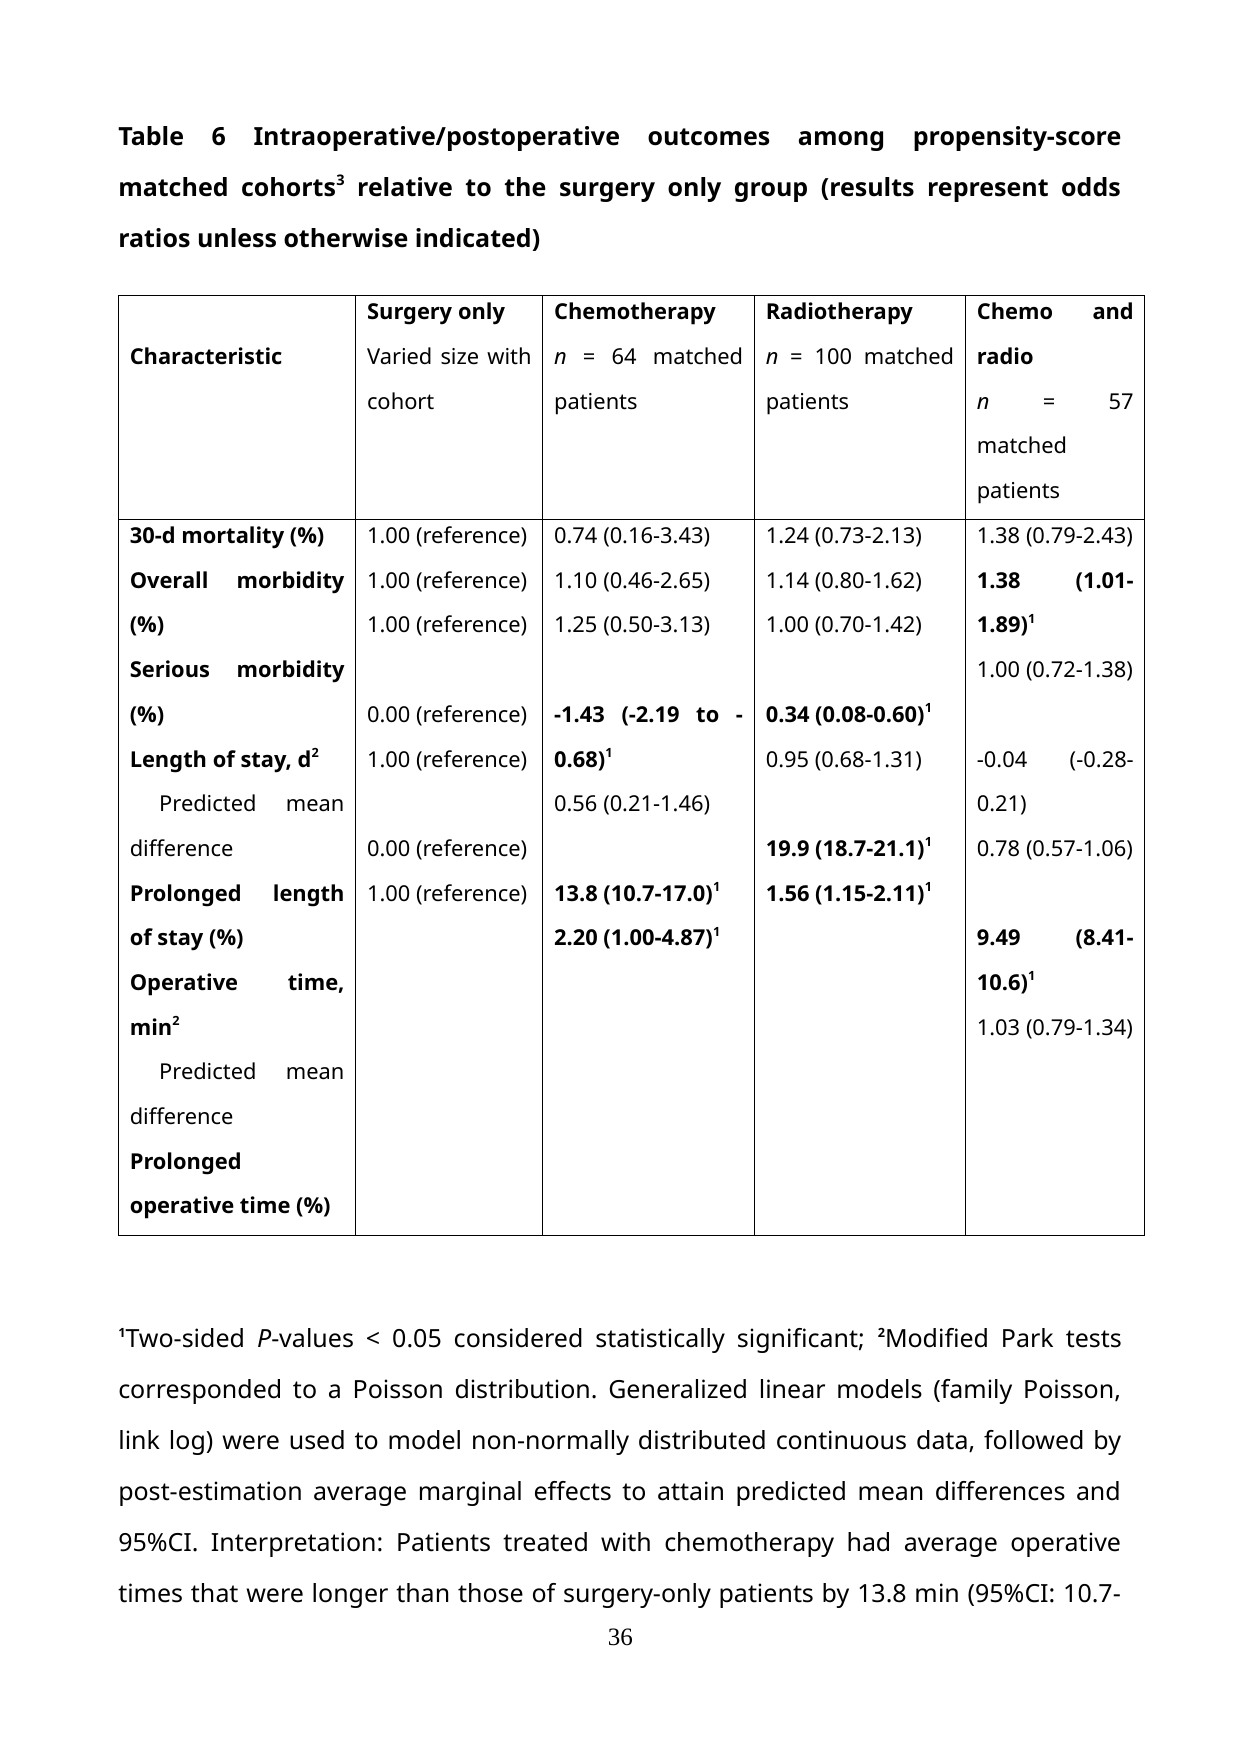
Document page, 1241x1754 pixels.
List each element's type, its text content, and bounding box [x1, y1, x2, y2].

table_cell 30-d mortality (%) Overall morbidity (%) Serious morbidity (%) Length of stay, d2 Predicted mean difference Prolonged length of stay (%) Operative time, min2 Predicted mean difference Prolonged operative time (%) [119, 520, 355, 1234]
table_header Chemotherapy n = 64 matched patients [543, 296, 754, 519]
table_header Chemo and radio n = 57 matched patients [966, 296, 1144, 519]
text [118, 1321, 1122, 1610]
table_cell 0.74 (0.16-3.43) 1.10 (0.46-2.65) 1.25 (0.50-3.13) -1.43 (-2.19 to -0.68)1 0.56 (0.21-1.46) 13.8 (10.7-17.0)1 2.20 (1.00-4.87)1 [543, 520, 754, 1234]
table_header Characteristic [119, 296, 355, 519]
table_cell 1.24 (0.73-2.13) 1.14 (0.80-1.62) 1.00 (0.70-1.42) 0.34 (0.08-0.60)1 0.95 (0.68-1.31) 19.9 (18.7-21.1)1 1.56 (1.15-2.11)1 [755, 520, 965, 1234]
text Table 6 Intraoperative/postoperative outcomes among propensity-score matched cohorts3 relative to the surgery only group (results represent odds ratios unless otherwise indicated) [118, 118, 1122, 254]
table_cell 1.00 (reference) 1.00 (reference) 1.00 (reference) 0.00 (reference) 1.00 (reference) 0.00 (reference) 1.00 (reference) [356, 520, 542, 1234]
table_header Radiotherapy n = 100 matched patients [755, 296, 965, 519]
table_header Surgery only Varied size with cohort [356, 296, 542, 519]
table_cell 1.38 (0.79-2.43) 1.38 (1.01-1.89)1 1.00 (0.72-1.38) -0.04 (-0.28-0.21) 0.78 (0.57-1.06) 9.49 (8.41-10.6)1 1.03 (0.79-1.34) [966, 520, 1144, 1234]
